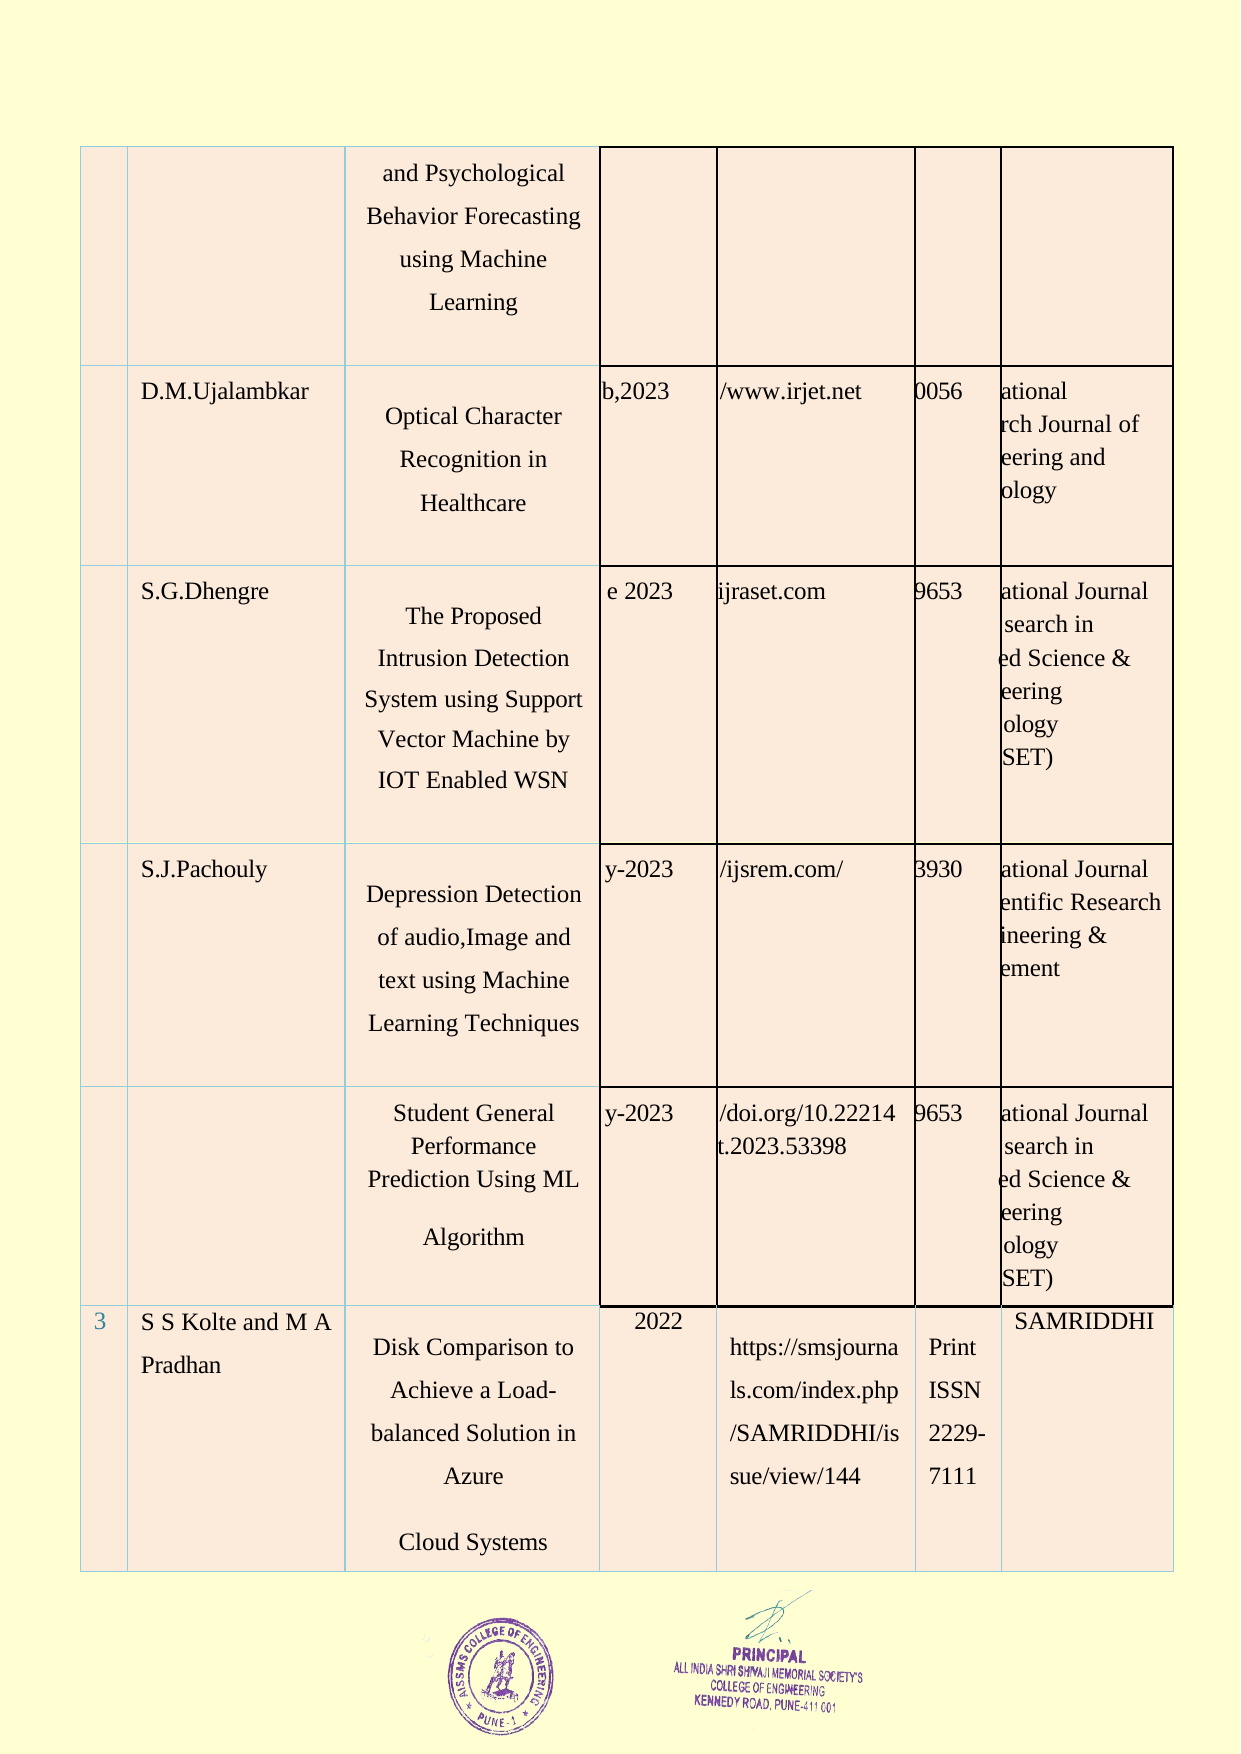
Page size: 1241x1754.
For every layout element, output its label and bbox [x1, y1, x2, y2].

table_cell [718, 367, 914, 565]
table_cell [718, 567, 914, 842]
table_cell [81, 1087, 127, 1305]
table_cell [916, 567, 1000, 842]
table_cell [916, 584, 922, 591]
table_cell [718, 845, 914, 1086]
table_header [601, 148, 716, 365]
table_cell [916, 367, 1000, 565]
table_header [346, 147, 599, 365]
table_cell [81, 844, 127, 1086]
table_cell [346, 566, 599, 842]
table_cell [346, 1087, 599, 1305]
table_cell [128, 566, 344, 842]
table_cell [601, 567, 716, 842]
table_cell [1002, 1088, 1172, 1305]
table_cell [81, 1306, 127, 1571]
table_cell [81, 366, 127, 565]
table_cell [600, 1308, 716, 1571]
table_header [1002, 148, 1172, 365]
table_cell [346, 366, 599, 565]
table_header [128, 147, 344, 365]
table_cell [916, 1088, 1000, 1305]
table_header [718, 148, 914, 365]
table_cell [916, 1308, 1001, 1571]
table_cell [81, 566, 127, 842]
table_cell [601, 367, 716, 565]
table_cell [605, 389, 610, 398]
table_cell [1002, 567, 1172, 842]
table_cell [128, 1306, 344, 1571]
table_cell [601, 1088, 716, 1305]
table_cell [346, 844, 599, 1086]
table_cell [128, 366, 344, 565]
picture [421, 1590, 864, 1737]
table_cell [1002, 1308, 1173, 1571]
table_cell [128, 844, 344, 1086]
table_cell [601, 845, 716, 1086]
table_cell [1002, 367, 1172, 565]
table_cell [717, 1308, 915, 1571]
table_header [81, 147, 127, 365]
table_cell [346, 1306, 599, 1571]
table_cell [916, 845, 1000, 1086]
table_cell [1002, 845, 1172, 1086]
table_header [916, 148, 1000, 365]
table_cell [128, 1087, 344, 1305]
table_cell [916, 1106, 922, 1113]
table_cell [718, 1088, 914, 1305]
